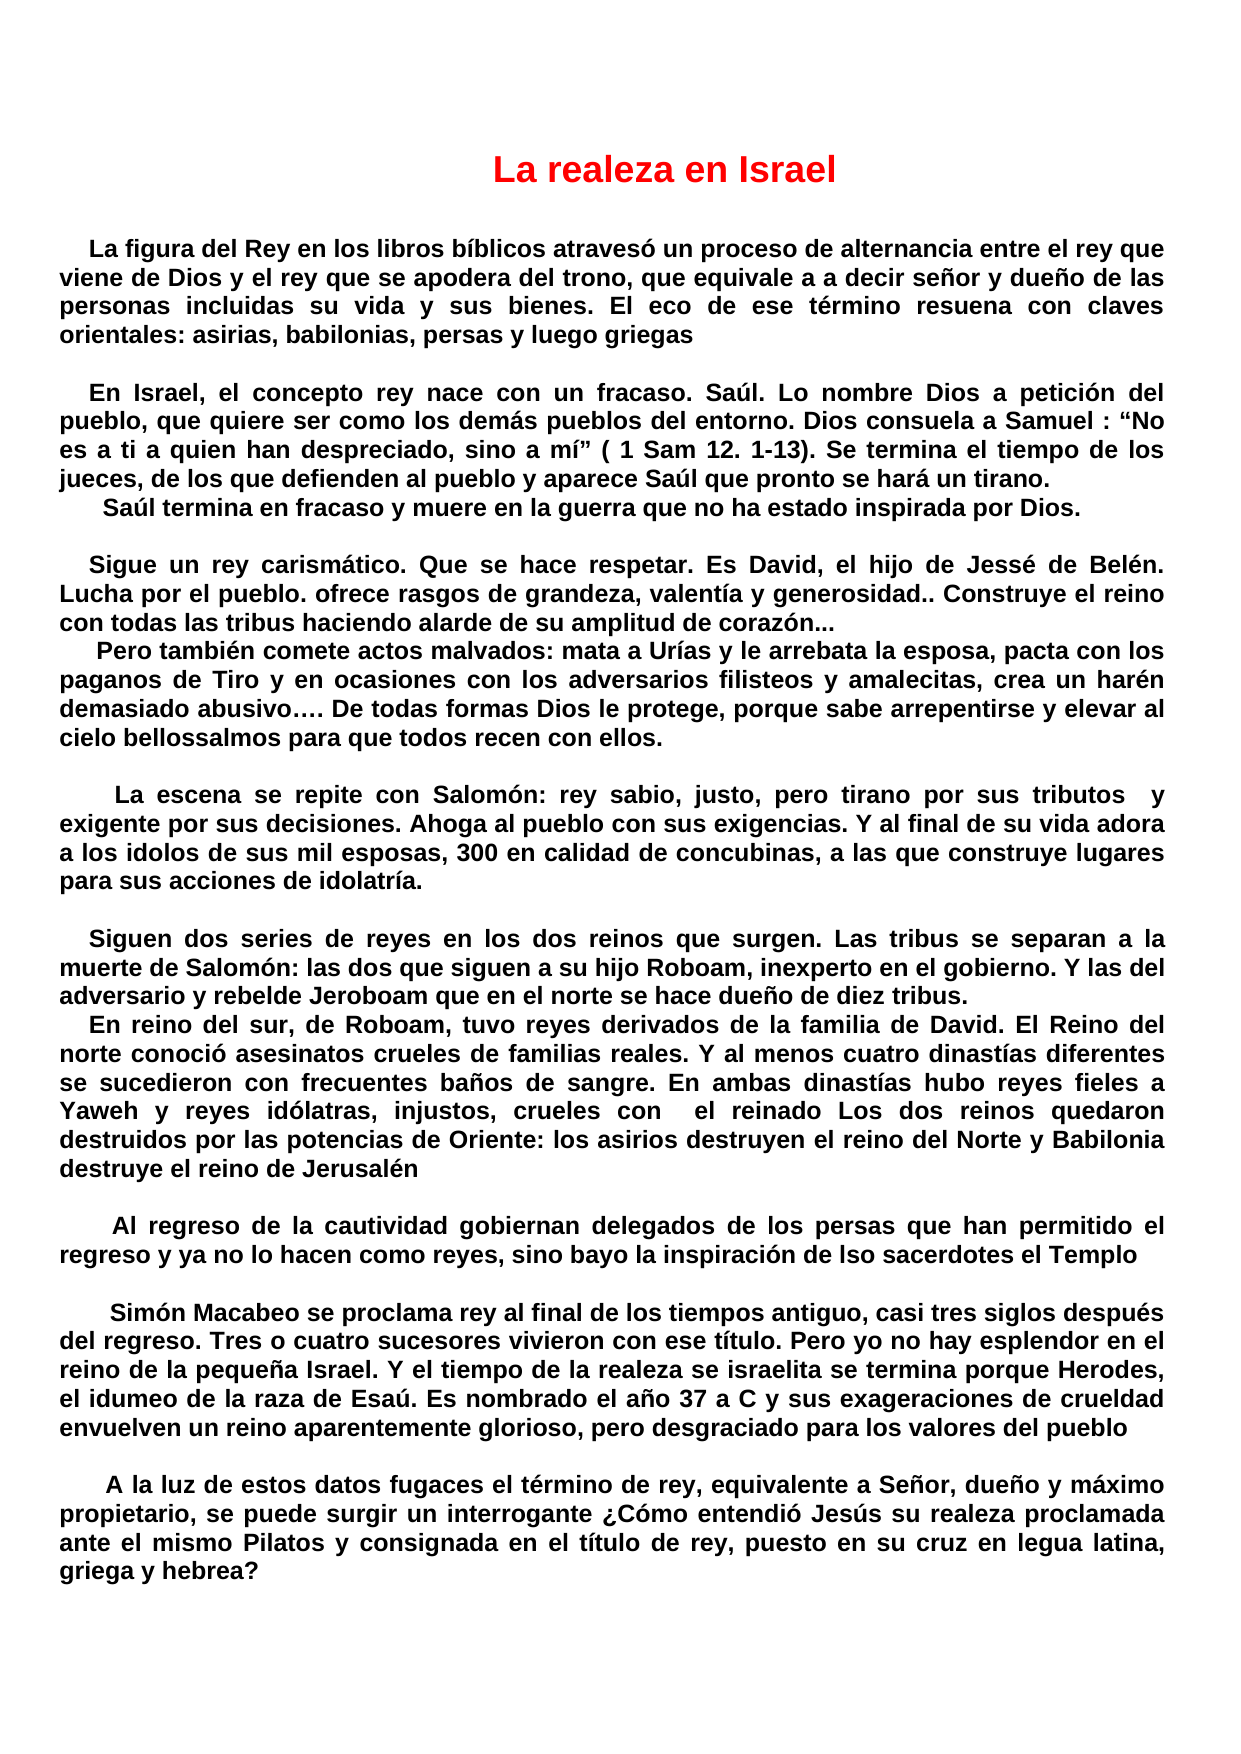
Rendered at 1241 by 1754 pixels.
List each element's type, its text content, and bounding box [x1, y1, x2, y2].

text Sigue un rey carismático. Que se hace respetar. Es David, el hijo de Jessé de Belén. Lucha por el pueblo. ofrece rasgos de grandeza, valentía y generosidad.. Construye el reino con todas las tribus haciendo alarde de su amplitud de corazón... [59, 550, 1167, 636]
text La realeza en Israel [162, 148, 1167, 191]
text La escena se repite con Salomón: rey sabio, justo, pero tirano por sus tributos y exigente por sus decisiones. Ahoga al pueblo con sus exigencias. Y al final de su vida adora a los idolos de sus mil esposas, 300 en calidad de concubinas, a las que construye lugares para sus acciones de idolatría. [59, 780, 1167, 895]
text Pero también comete actos malvados: mata a Urías y le arrebata la esposa, pacta con los paganos de Tiro y en ocasiones con los adversarios filisteos y amalecitas, crea un harén demasiado abusivo…. De todas formas Dios le protege, porque sabe arrepentirse y elevar al cielo bellossalmos para que todos recen con ellos. [59, 636, 1167, 751]
text Saúl termina en fracaso y muere en la guerra que no ha estado inspirada por Dios. [59, 493, 1167, 521]
text A la luz de estos datos fugaces el término de rey, equivalente a Señor, dueño y máximo propietario, se puede surgir un interrogante ¿Cómo entendió Jesús su realeza proclamada ante el mismo Pilatos y consignada en el título de rey, puesto en su cruz en legua latina, griega y hebrea? [59, 1470, 1167, 1585]
text La figura del Rey en los libros bíblicos atravesó un proceso de alternancia entre el rey que viene de Dios y el rey que se apodera del trono, que equivale a a decir señor y dueño de las personas incluidas su vida y sus bienes. El eco de ese término resuena con claves orientales: asirias, babilonias, persas y luego griegas [59, 234, 1167, 349]
text En Israel, el concepto rey nace con un fracaso. Saúl. Lo nombre Dios a petición del pueblo, que quiere ser como los demás pueblos del entorno. Dios consuela a Samuel : “No es a ti a quien han despreciado, sino a mí” ( 1 Sam 12. 1-13). Se termina el tiempo de los jueces, de los que defienden al pueblo y aparece Saúl que pronto se hará un tirano. [59, 378, 1167, 493]
text Al regreso de la cautividad gobiernan delegados de los persas que han permitido el regreso y ya no lo hacen como reyes, sino bayo la inspiración de lso sacerdotes el Templo [59, 1211, 1167, 1269]
text En reino del sur, de Roboam, tuvo reyes derivados de la familia de David. El Reino del norte conoció asesinatos crueles de familias reales. Y al menos cuatro dinastías diferentes se sucedieron con frecuentes baños de sangre. En ambas dinastías hubo reyes fieles a Yaweh y reyes idólatras, injustos, crueles con el reinado Los dos reinos quedaron destruidos por las potencias de Oriente: los asirios destruyen el reino del Norte y Babilonia destruye el reino de Jerusalén [59, 1010, 1167, 1183]
text Simón Macabeo se proclama rey al final de los tiempos antiguo, casi tres siglos después del regreso. Tres o cuatro sucesores vivieron con ese título. Pero yo no hay esplendor en el reino de la pequeña Israel. Y el tiempo de la realeza se israelita se termina porque Herodes, el idumeo de la raza de Esaú. Es nombrado el año 37 a C y sus exageraciones de crueldad envuelven un reino aparentemente glorioso, pero desgraciado para los valores del pueblo [59, 1298, 1167, 1441]
text Siguen dos series de reyes en los dos reinos que surgen. Las tribus se separan a la muerte de Salomón: las dos que siguen a su hijo Roboam, inexperto en el gobierno. Y las del adversario y rebelde Jeroboam que en el norte se hace dueño de diez tribus. [59, 924, 1167, 1010]
